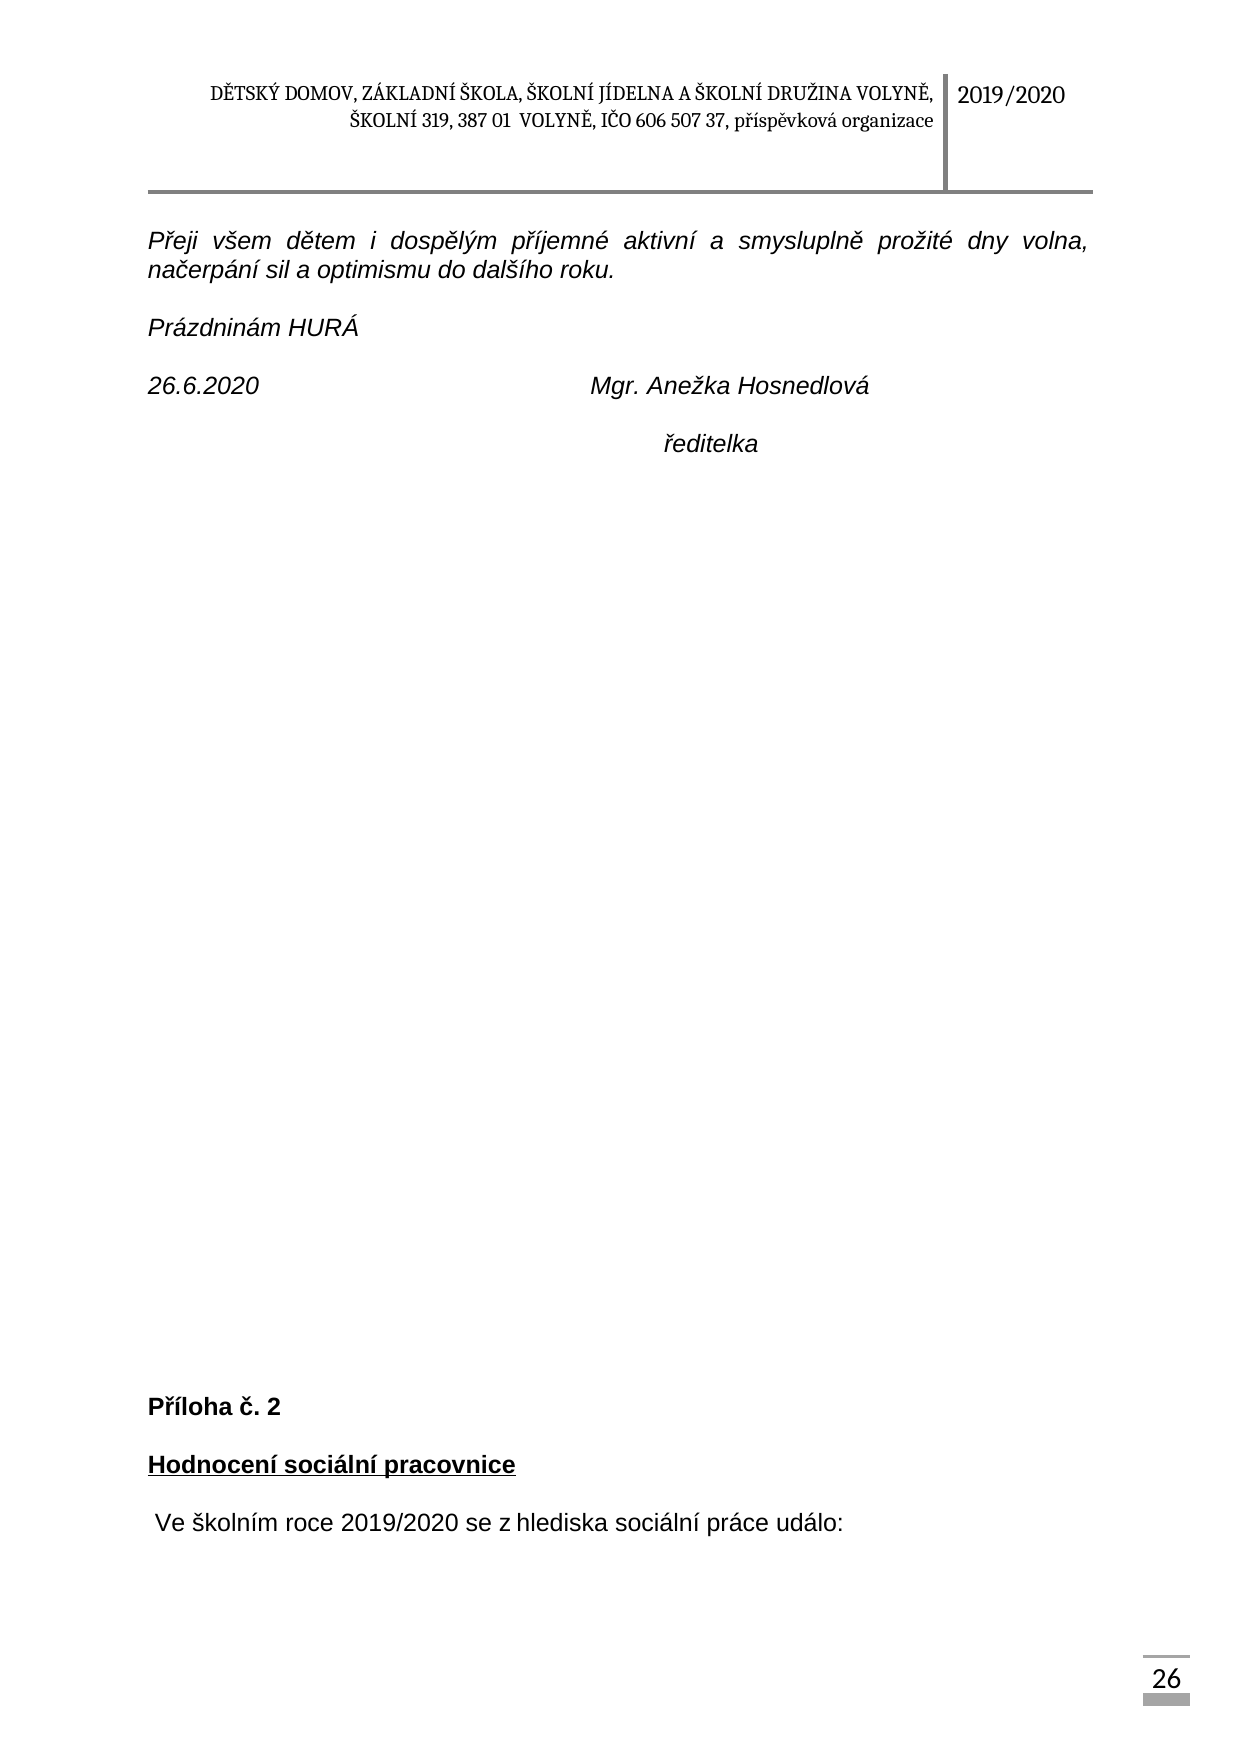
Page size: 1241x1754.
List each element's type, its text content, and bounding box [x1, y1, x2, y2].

text Hodnocení sociální pracovnice [148, 1449, 1093, 1478]
text 26.6.2020 Mgr. Anežka Hosnedlová [148, 371, 1093, 399]
text Přeji všem dětem i dospělým příjemné aktivní a smysluplně prožité dny volna, načerpání sil a optimismu do dalšího roku. [148, 226, 1093, 284]
text Příloha č. 2 [148, 1392, 1093, 1420]
text ředitelka [590, 429, 1093, 457]
text Ve školním roce 2019/2020 se z hlediska sociální práce událo: [148, 1507, 1093, 1536]
text Prázdninám HURÁ [148, 313, 1093, 342]
